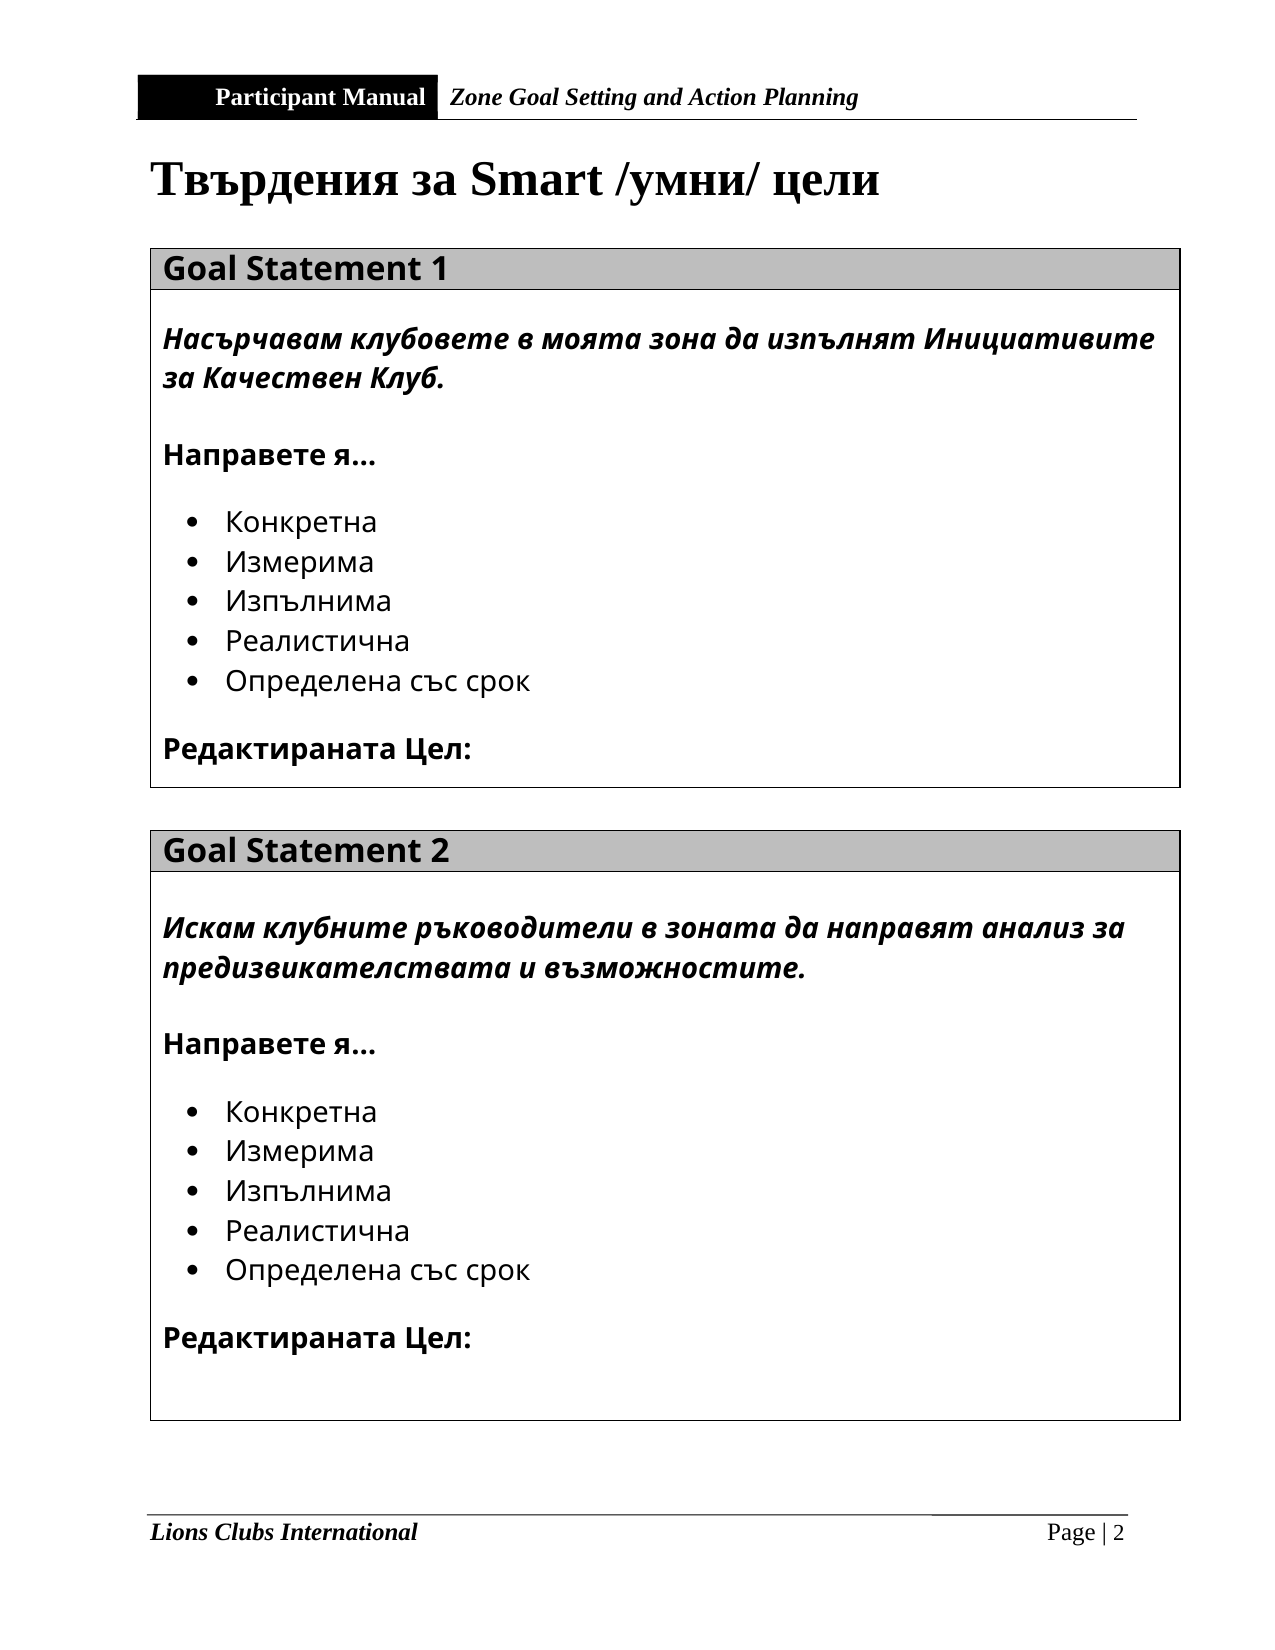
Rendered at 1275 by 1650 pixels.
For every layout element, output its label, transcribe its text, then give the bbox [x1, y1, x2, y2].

table_cell Искам клубните ръководители в зоната да направят анализ за предизвикателствата и възможностите. Направете я… Конкретна Измерима Изпълнима Реалистична Определена със срок Редактираната Цел: [151, 872, 1179, 1420]
table_cell Насърчавам клубовете в моята зона да изпълнят Инициативите за Качествен Клуб. Направете я… Конкретна Измерима Изпълнима Реалистична Определена със срок Редактираната Цел: [151, 290, 1179, 787]
table_header Goal Statement 2 [151, 831, 1179, 871]
subtitle Твърдения за Smart /умни/ цели [150, 149, 1192, 206]
table_header Goal Statement 1 [151, 249, 1179, 289]
